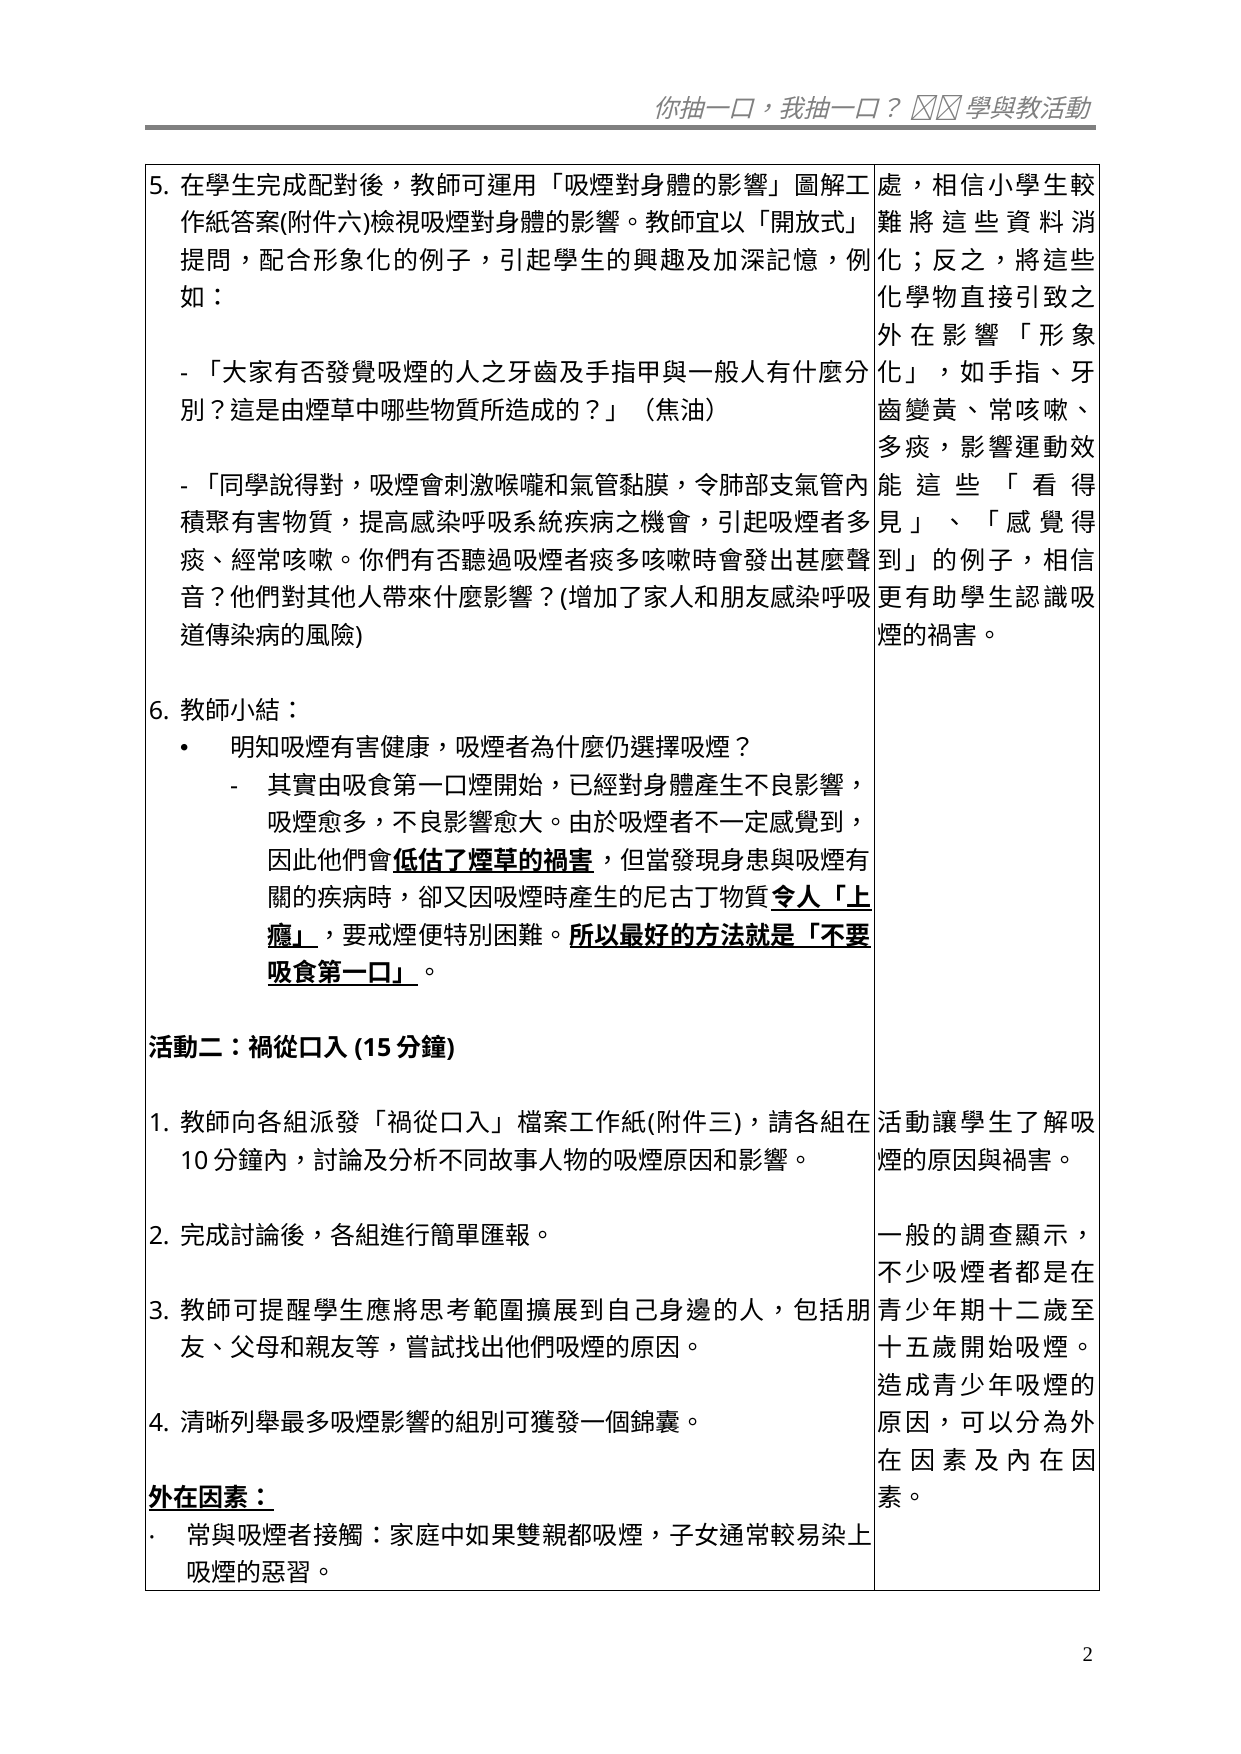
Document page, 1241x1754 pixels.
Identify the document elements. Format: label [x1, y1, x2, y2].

table_cell [146, 165, 874, 1589]
table_cell [875, 165, 1099, 1589]
